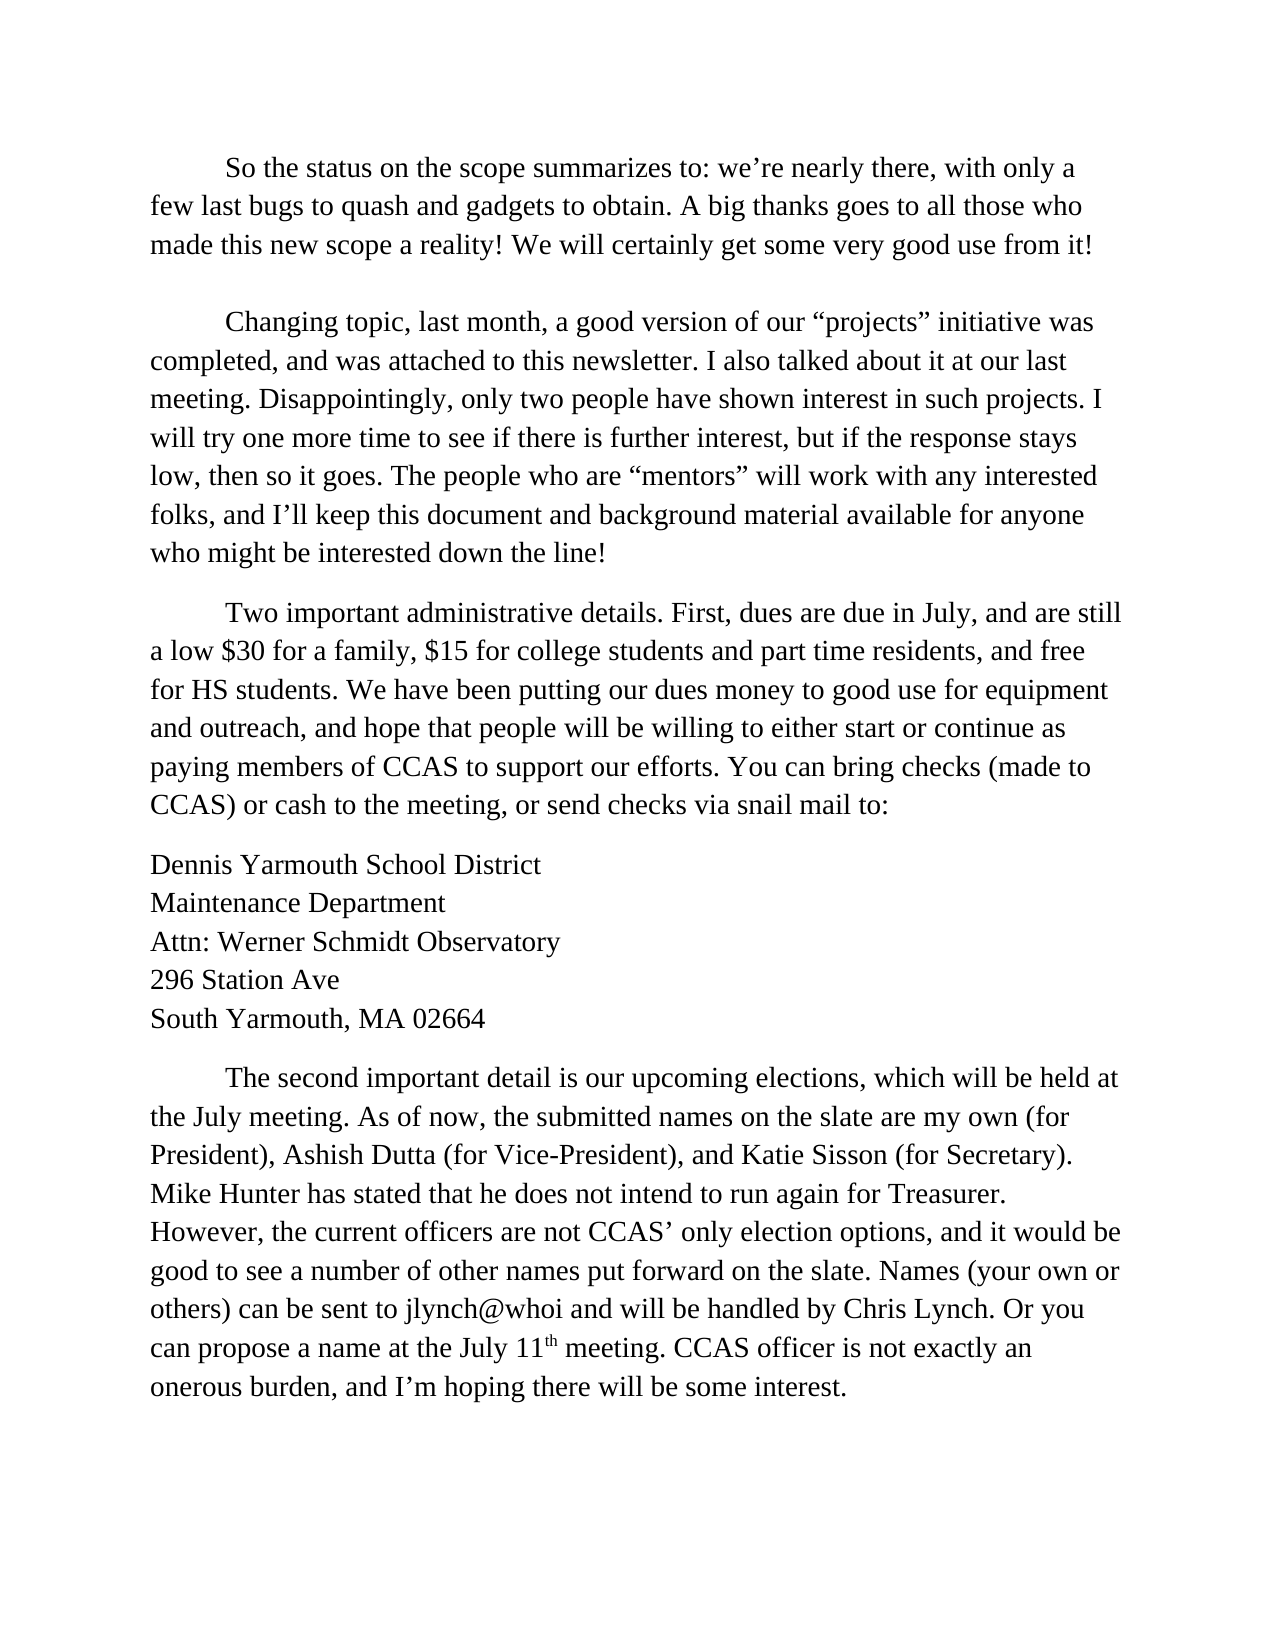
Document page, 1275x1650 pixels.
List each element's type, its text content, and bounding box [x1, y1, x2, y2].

text Dennis Yarmouth School District Maintenance Department Attn: Werner Schmidt Observatory 296 Station Ave South Yarmouth, MA 02664 [150, 847, 1125, 1034]
text Changing topic, last month, a good version of our “projects” initiative was completed, and was attached to this newsletter. I also talked about it at our last meeting. Disappointingly, only two people have shown interest in such projects. I will try one more time to see if there is further interest, but if the response stays low, then so it goes. The people who are “mentors” will work with any interested folks, and I’ll keep this document and background material available for anyone who might be interested down the line! [150, 304, 1125, 569]
text The second important detail is our upcoming elections, which will be held at the July meeting. As of now, the submitted names on the slate are my own (for President), Ashish Dutta (for Vice-President), and Katie Sisson (for Secretary). Mike Hunter has stated that he does not intend to run again for Treasurer. However, the current officers are not CCAS’ only election options, and it would be good to see a number of other names put forward on the slate. Names (your own or others) can be sent to jlynch@whoi and will be handled by Chris Lynch. Or you can propose a name at the July 11th meeting. CCAS officer is not exactly an onerous burden, and I’m hoping there will be some interest. [150, 1060, 1125, 1402]
text Two important administrative details. First, dues are due in July, and are still a low $30 for a family, $15 for college students and part time residents, and free for HS students. We have been putting our dues money to good use for equipment and outreach, and hope that people will be willing to either start or continue as paying members of CCAS to support our efforts. You can bring checks (made to CCAS) or cash to the meeting, or send checks via snail mail to: [150, 595, 1125, 821]
text So the status on the scope summarizes to: we’re nearly there, with only a few last bugs to quash and gadgets to obtain. A big thanks goes to all those who made this new scope a reality! We will certainly get some very good use from it! [150, 150, 1125, 261]
